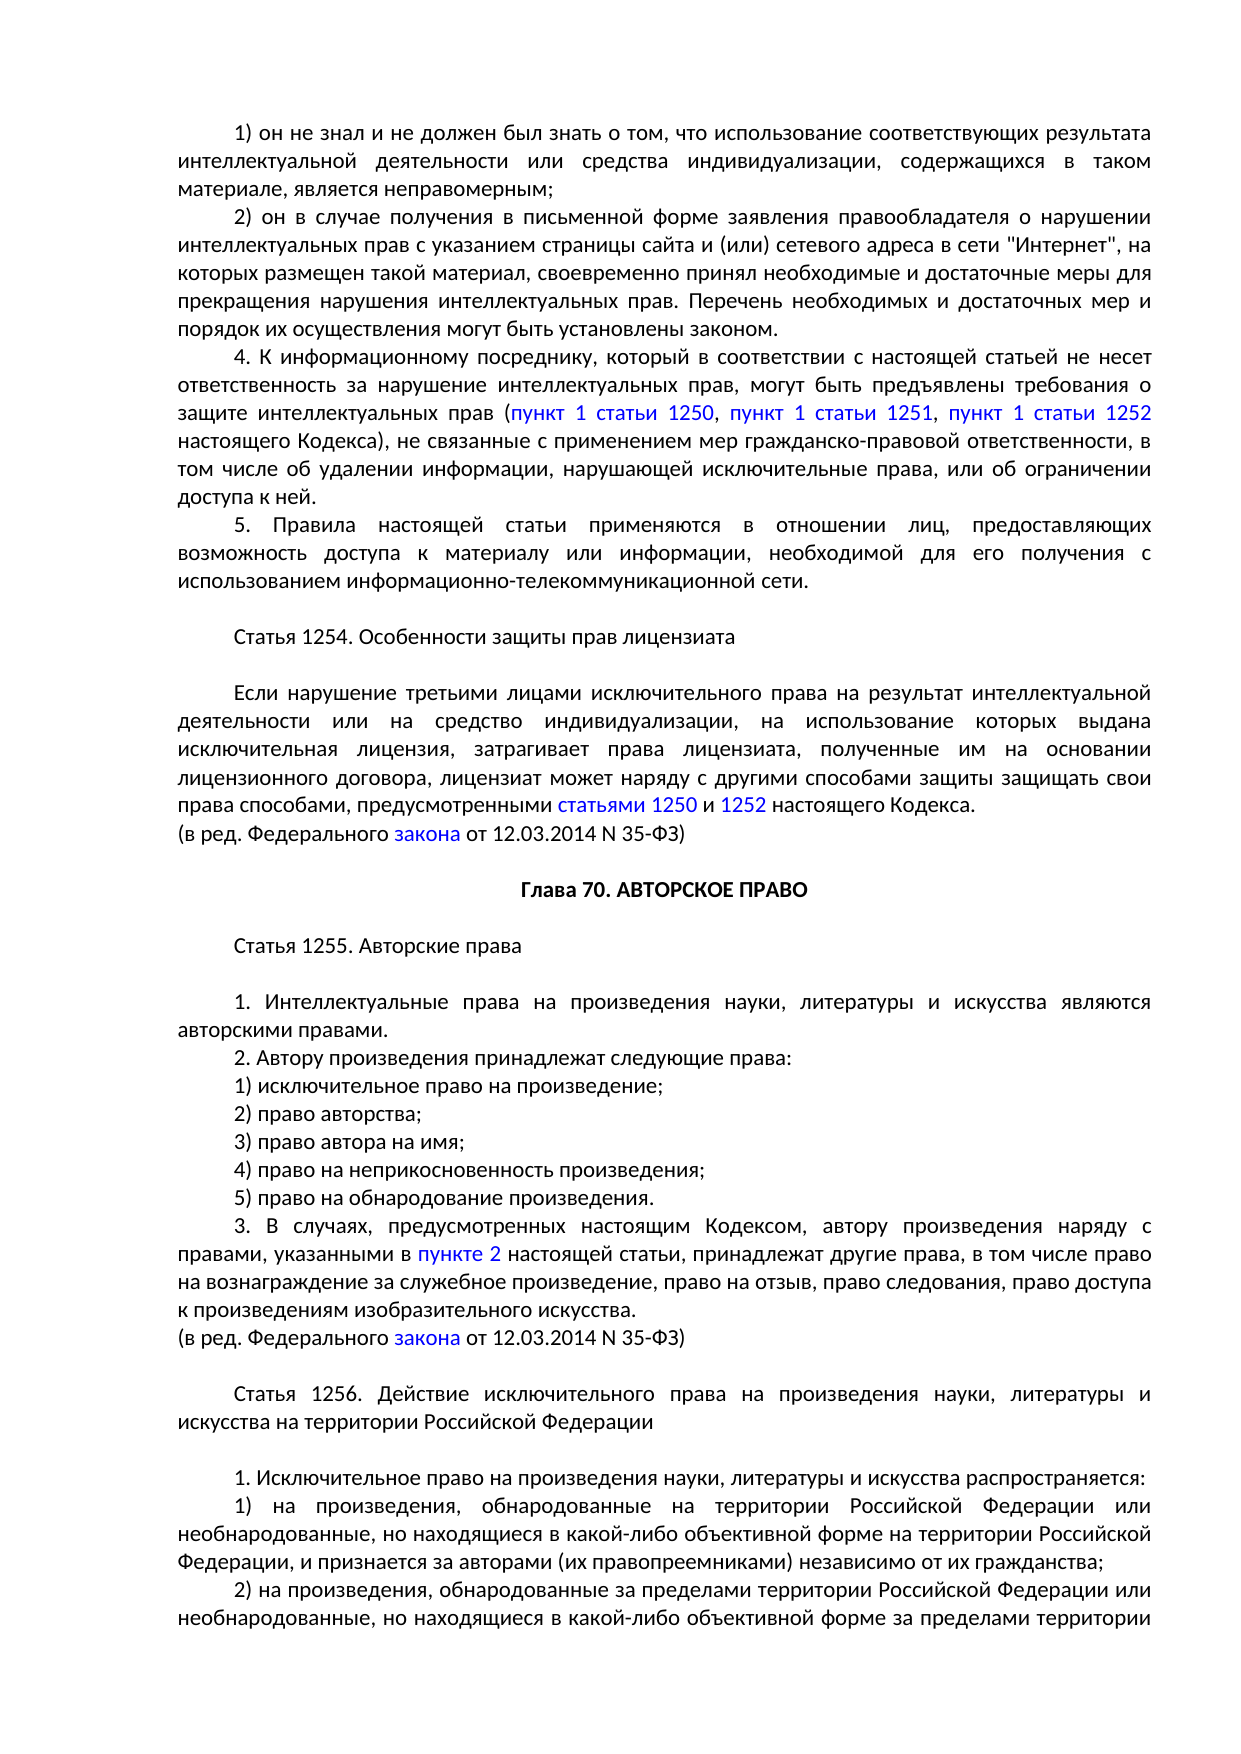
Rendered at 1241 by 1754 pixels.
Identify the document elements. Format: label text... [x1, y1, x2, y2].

text 2) он в случае получения в письменной форме заявления правообладателя о нарушении интеллектуальных прав с указанием страницы сайта и (или) сетевого адреса в сети "Интернет", на которых размещен такой материал, своевременно принял необходимые и достаточные меры для прекращения нарушения интеллектуальных прав. Перечень необходимых и достаточных мер и порядок их осуществления могут быть установлены законом. [177, 202, 1152, 342]
text 2) право авторства; [177, 1099, 1152, 1127]
text Статья 1256. Действие исключительного права на произведения науки, литературы и искусства на территории Российской Федерации [177, 1379, 1152, 1435]
text 4) право на неприкосновенность произведения; [177, 1155, 1152, 1183]
text 5) право на обнародование произведения. [177, 1183, 1152, 1211]
text 1) на произведения, обнародованные на территории Российской Федерации или необнародованные, но находящиеся в какой-либо объективной форме на территории Российской Федерации, и признается за авторами (их правопреемниками) независимо от их гражданства; [177, 1491, 1152, 1575]
title Глава 70. АВТОРСКОЕ ПРАВО [177, 875, 1152, 903]
text Если нарушение третьими лицами исключительного права на результат интеллектуальной деятельности или на средство индивидуализации, на использование которых выдана исключительная лицензия, затрагивает права лицензиата, полученные им на основании лицензионного договора, лицензиат может наряду с другими способами защиты защищать свои права способами, предусмотренными статьями 1250 и 1252 настоящего Кодекса. [177, 678, 1152, 819]
text Статья 1255. Авторские права [177, 931, 1152, 959]
text 1) он не знал и не должен был знать о том, что использование соответствующих результата интеллектуальной деятельности или средства индивидуализации, содержащихся в таком материале, является неправомерным; [177, 118, 1152, 202]
text 3) право автора на имя; [177, 1127, 1152, 1155]
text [177, 1575, 1152, 1631]
text (в ред. Федерального закона от 12.03.2014 N 35-ФЗ) [177, 1323, 1152, 1351]
text 1) исключительное право на произведение; [177, 1071, 1152, 1099]
text 2. Автору произведения принадлежат следующие права: [177, 1043, 1152, 1071]
text 3. В случаях, предусмотренных настоящим Кодексом, автору произведения наряду с правами, указанными в пункте 2 настоящей статьи, принадлежат другие права, в том числе право на вознаграждение за служебное произведение, право на отзыв, право следования, право доступа к произведениям изобразительного искусства. [177, 1211, 1152, 1323]
text 1. Интеллектуальные права на произведения науки, литературы и искусства являются авторскими правами. [177, 987, 1152, 1043]
text Статья 1254. Особенности защиты прав лицензиата [177, 622, 1152, 651]
text 4. К информационному посреднику, который в соответствии с настоящей статьей не несет ответственность за нарушение интеллектуальных прав, могут быть предъявлены требования о защите интеллектуальных прав (пункт 1 статьи 1250, пункт 1 статьи 1251, пункт 1 статьи 1252 настоящего Кодекса), не связанные с применением мер гражданско-правовой ответственности, в том числе об удалении информации, нарушающей исключительные права, или об ограничении доступа к ней. [177, 342, 1152, 510]
text (в ред. Федерального закона от 12.03.2014 N 35-ФЗ) [177, 819, 1152, 847]
text 5. Правила настоящей статьи применяются в отношении лиц, предоставляющих возможность доступа к материалу или информации, необходимой для его получения с использованием информационно-телекоммуникационной сети. [177, 510, 1152, 594]
text 1. Исключительное право на произведения науки, литературы и искусства распространяется: [177, 1463, 1152, 1491]
